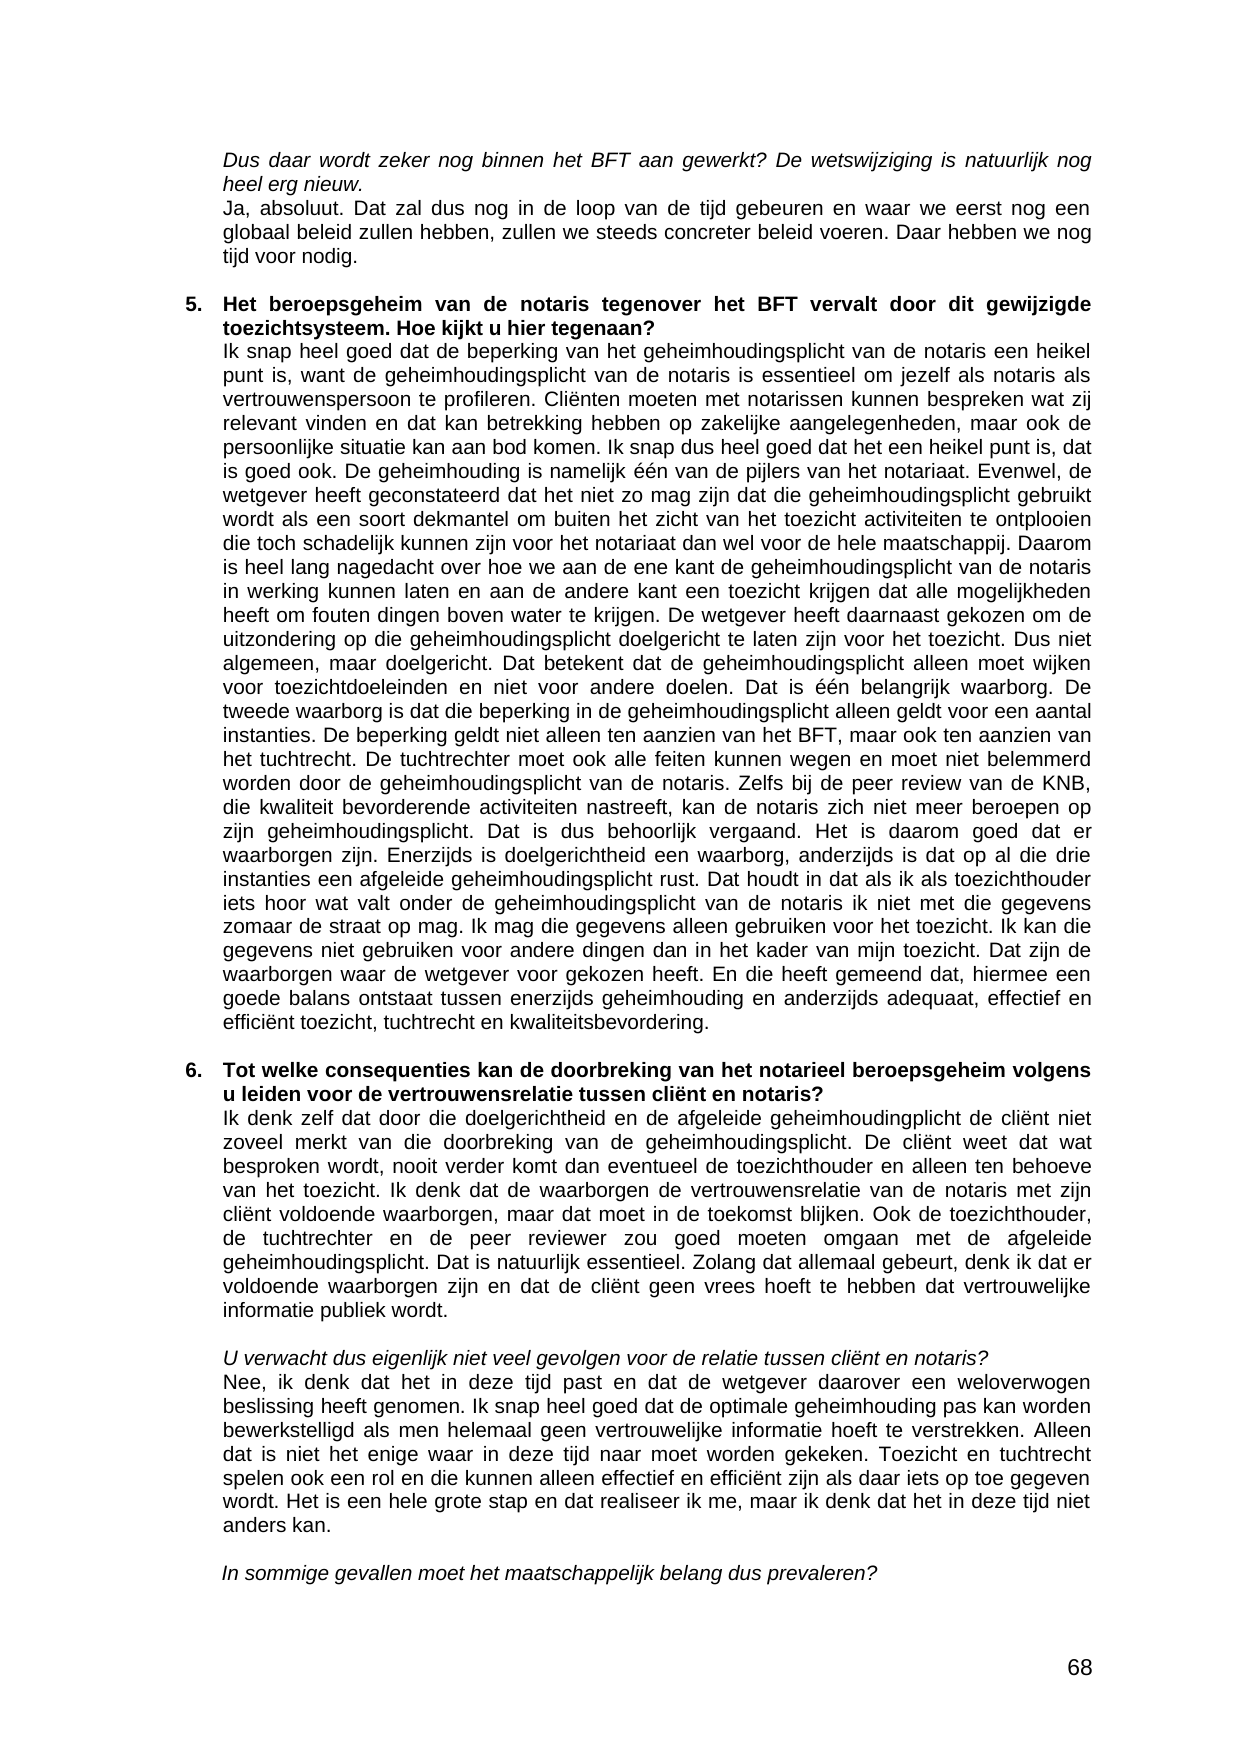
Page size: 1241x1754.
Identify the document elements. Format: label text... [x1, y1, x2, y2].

list Ik denk zelf dat door die doelgerichtheid en de afgeleide geheimhoudingplicht de cliënt niet zoveel merkt van die doorbreking van de geheimhoudingsplicht. De cliënt weet dat wat besproken wordt, nooit verder komt dan eventueel de toezichthouder en alleen ten behoeve van het toezicht. Ik denk dat de waarborgen de vertrouwensrelatie van de notaris met zijn cliënt voldoende waarborgen, maar dat moet in de toekomst blijken. Ook de toezichthouder, de tuchtrechter en de peer reviewer zou goed moeten omgaan met de afgeleide geheimhoudingsplicht. Dat is natuurlijk essentieel. Zolang dat allemaal gebeurt, denk ik dat er voldoende waarborgen zijn en dat de cliënt geen vrees hoeft te hebben dat vertrouwelijke informatie publiek wordt. [223, 1106, 1093, 1322]
list Tot welke consequenties kan de doorbreking van het notarieel beroepsgeheim volgens u leiden voor de vertrouwensrelatie tussen cliënt en notaris? [185, 1058, 1093, 1106]
list Dus daar wordt zeker nog binnen het BFT aan gewerkt? De wetswijziging is natuurlijk nog heel erg nieuw. [223, 148, 1093, 196]
list Het beroepsgeheim van de notaris tegenover het BFT vervalt door dit gewijzigde toezichtsysteem. Hoe kijkt u hier tegenaan? [185, 291, 1093, 339]
text In sommige gevallen moet het maatschappelijk belang dus prevaleren? [148, 1561, 1093, 1585]
list Ja, absoluut. Dat zal dus nog in de loop van de tijd gebeuren en waar we eerst nog een globaal beleid zullen hebben, zullen we steeds concreter beleid voeren. Daar hebben we nog tijd voor nodig. [223, 196, 1093, 267]
list U verwacht dus eigenlijk niet veel gevolgen voor de relatie tussen cliënt en notaris? [223, 1346, 1093, 1369]
list Ik snap heel goed dat de beperking van het geheimhoudingsplicht van de notaris een heikel punt is, want de geheimhoudingsplicht van de notaris is essentieel om jezelf als notaris als vertrouwenspersoon te profileren. Cliënten moeten met notarissen kunnen bespreken wat zij relevant vinden en dat kan betrekking hebben op zakelijke aangelegenheden, maar ook de persoonlijke situatie kan aan bod komen. Ik snap dus heel goed dat het een heikel punt is, dat is goed ook. De geheimhouding is namelijk één van de pijlers van het notariaat. Evenwel, de wetgever heeft geconstateerd dat het niet zo mag zijn dat die geheimhoudingsplicht gebruikt wordt als een soort dekmantel om buiten het zicht van het toezicht activiteiten te ontplooien die toch schadelijk kunnen zijn voor het notariaat dan wel voor de hele maatschappij. Daarom is heel lang nagedacht over hoe we aan de ene kant de geheimhoudingsplicht van de notaris in werking kunnen laten en aan de andere kant een toezicht krijgen dat alle mogelijkheden heeft om fouten dingen boven water te krijgen. De wetgever heeft daarnaast gekozen om de uitzondering op die geheimhoudingsplicht doelgericht te laten zijn voor het toezicht. Dus niet algemeen, maar doelgericht. Dat betekent dat de geheimhoudingsplicht alleen moet wijken voor toezichtdoeleinden en niet voor andere doelen. Dat is één belangrijk waarborg. De tweede waarborg is dat die beperking in de geheimhoudingsplicht alleen geldt voor een aantal instanties. De beperking geldt niet alleen ten aanzien van het BFT, maar ook ten aanzien van het tuchtrecht. De tuchtrechter moet ook alle feiten kunnen wegen en moet niet belemmerd worden door de geheimhoudingsplicht van de notaris. Zelfs bij de peer review van de KNB, die kwaliteit bevorderende activiteiten nastreeft, kan de notaris zich niet meer beroepen op zijn geheimhoudingsplicht. Dat is dus behoorlijk vergaand. Het is daarom goed dat er waarborgen zijn. Enerzijds is doelgerichtheid een waarborg, anderzijds is dat op al die drie instanties een afgeleide geheimhoudingsplicht rust. Dat houdt in dat als ik als toezichthouder iets hoor wat valt onder de geheimhoudingsplicht van de notaris ik niet met die gegevens zomaar de straat op mag. Ik mag die gegevens alleen gebruiken voor het toezicht. Ik kan die gegevens niet gebruiken voor andere dingen dan in het kader van mijn toezicht. Dat zijn de waarborgen waar de wetgever voor gekozen heeft. En die heeft gemeend dat, hiermee een goede balans ontstaat tussen enerzijds geheimhouding en anderzijds adequaat, effectief en efficiënt toezicht, tuchtrecht en kwaliteitsbevordering. [223, 339, 1093, 1034]
list Nee, ik denk dat het in deze tijd past en dat de wetgever daarover een weloverwogen beslissing heeft genomen. Ik snap heel goed dat de optimale geheimhouding pas kan worden bewerkstelligd als men helemaal geen vertrouwelijke informatie hoeft te verstrekken. Alleen dat is niet het enige waar in deze tijd naar moet worden gekeken. Toezicht en tuchtrecht spelen ook een rol en die kunnen alleen effectief en efficiënt zijn als daar iets op toe gegeven wordt. Het is een hele grote stap en dat realiseer ik me, maar ik denk dat het in deze tijd niet anders kan. [223, 1369, 1093, 1537]
